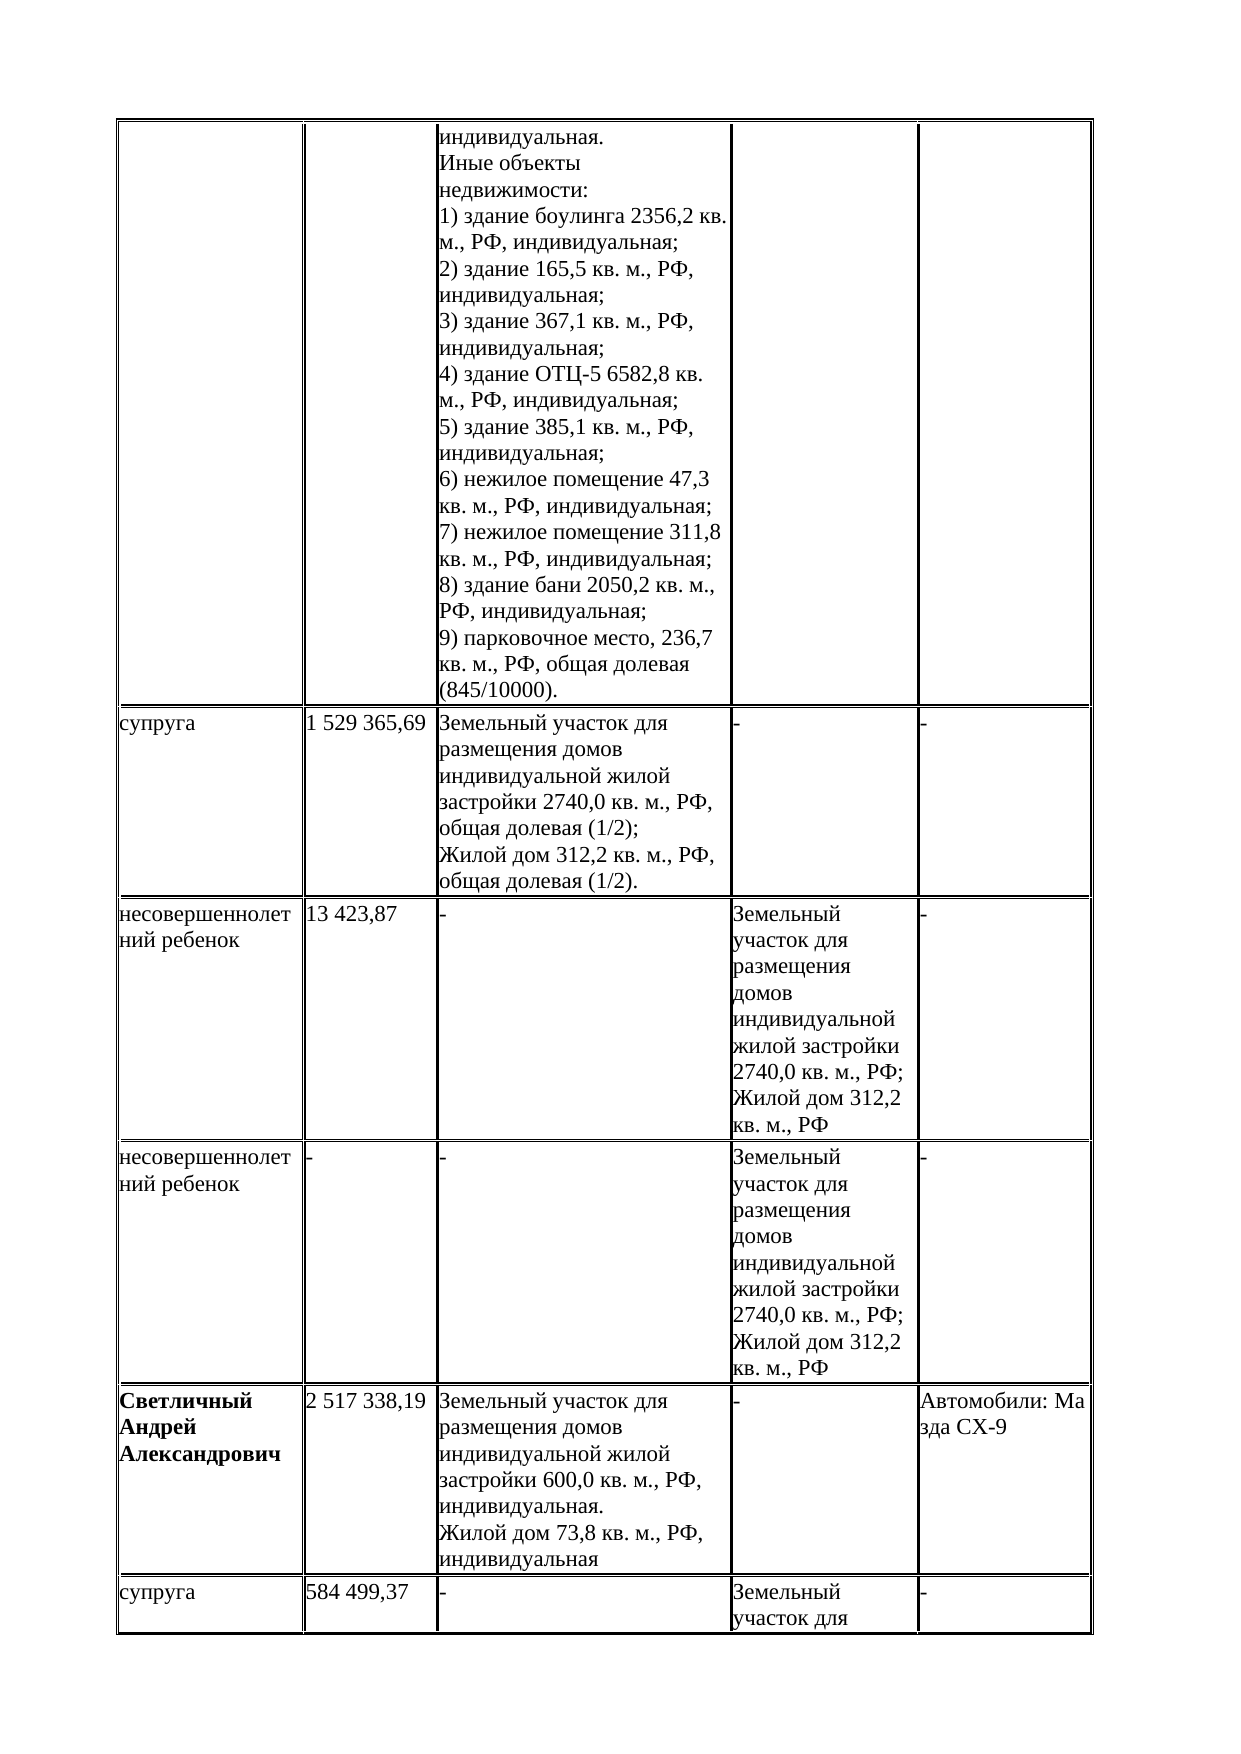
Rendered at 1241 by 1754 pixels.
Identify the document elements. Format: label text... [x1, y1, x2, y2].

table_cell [437, 122, 731, 704]
table_cell 584 499,37 [304, 1577, 437, 1632]
table_cell - [920, 895, 1091, 1139]
table_cell Земельный участок для размещения домов индивидуальной жилой застройки 2740,0 кв. м., РФ; Жилой дом 312,2 кв. м., РФ [733, 899, 917, 1139]
table_cell - [920, 704, 1091, 895]
table_cell 13 423,87 [306, 899, 436, 1139]
table_cell Земельный участок для размещения домов индивидуальной жилой застройки 600,0 кв. м., РФ, индивидуальная. Жилой дом 73,8 кв. м., РФ, индивидуальная [439, 1386, 730, 1573]
table_cell 1 529 365,69 [306, 708, 436, 895]
table_cell несовершеннолетний ребенок [119, 895, 302, 1139]
table_cell - [733, 1386, 917, 1573]
table_cell - [306, 1142, 436, 1382]
table_cell - [918, 1573, 1091, 1632]
table_cell - [439, 1142, 730, 1382]
table_cell Светличный Андрей Александрович [119, 1382, 302, 1573]
table_cell - [733, 708, 917, 895]
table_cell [119, 120, 304, 704]
table_cell - [439, 899, 730, 1139]
table_cell 60 372 843,82 [304, 122, 437, 704]
table_cell Земельный участок для размещения домов индивидуальной жилой застройки 2740,0 кв. м., РФ, общая долевая (1/2); Жилой дом 312,2 кв. м., РФ, общая долевая (1/2). [439, 708, 730, 895]
table_cell - [918, 1139, 1092, 1382]
table_cell супруга [119, 704, 302, 895]
table_cell Автомобили: Мазда СХ-9 [920, 1382, 1091, 1573]
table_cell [731, 1577, 918, 1632]
table_cell - [437, 1577, 731, 1632]
table_cell Земельный участок для размещения домов индивидуальной жилой застройки 2740,0 кв. м., РФ; Жилой дом 312,2 кв. м., РФ [733, 1142, 917, 1382]
table_cell супруга [119, 1573, 304, 1632]
table_cell - [731, 120, 918, 704]
table_cell несовершеннолетний ребенок [118, 1139, 304, 1382]
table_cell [918, 122, 1090, 704]
table_cell 2 517 338,19 [306, 1386, 436, 1573]
